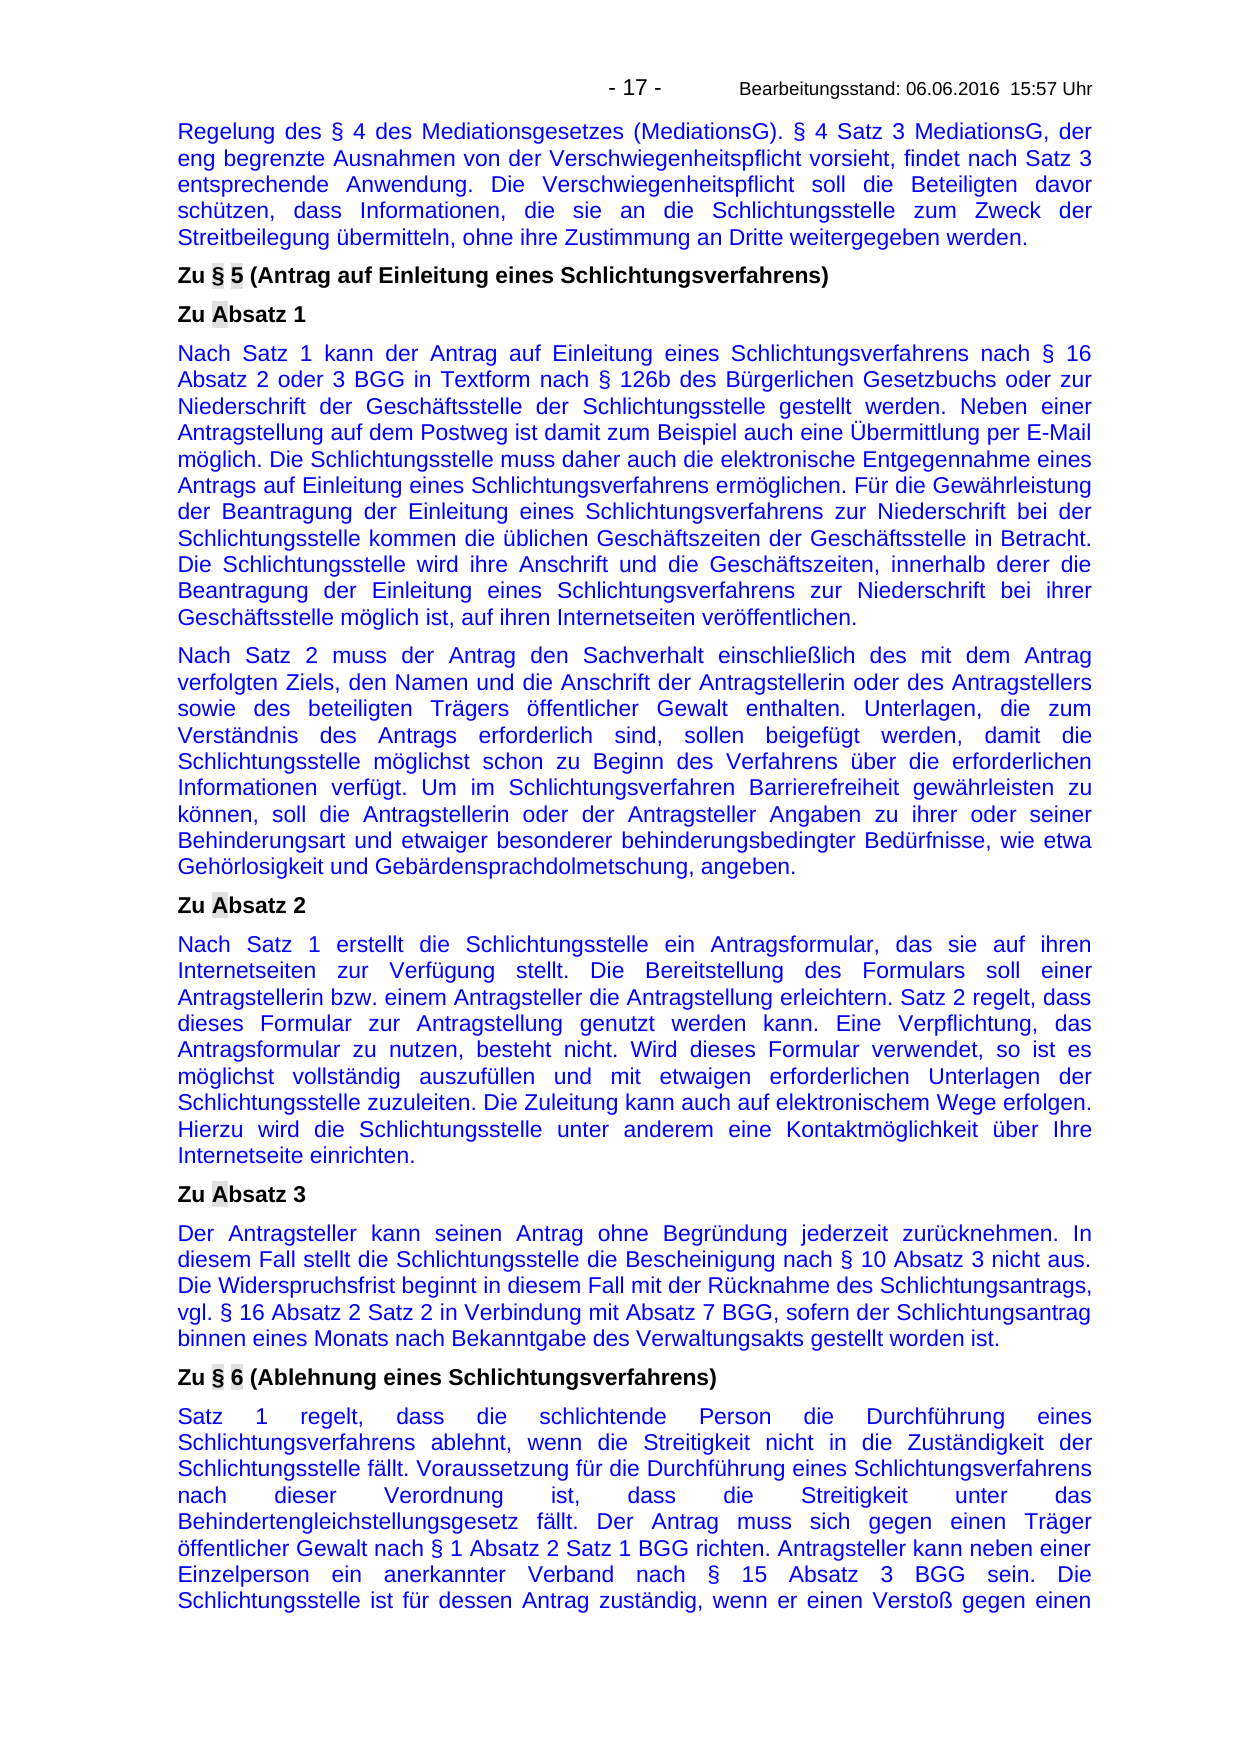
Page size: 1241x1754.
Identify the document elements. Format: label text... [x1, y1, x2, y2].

text Zu § 6 (Ablehnung eines Schlichtungsverfahrens) [243, 1364, 1093, 1390]
text Zu Absatz 2 [177, 892, 212, 918]
text Nach Satz 2 muss der Antrag den Sachverhalt einschließlich des mit dem Antrag verfolgten Ziels, den Namen und die Anschrift der Antragstellerin oder des Antragstellers sowie des beteiligten Trägers öffentlicher Gewalt enthalten. Unterlagen, die zum Verständnis des Antrags erforderlich sind, sollen beigefügt werden, damit die Schlichtungsstelle möglichst schon zu Beginn des Verfahrens über die erforderlichen Informationen verfügt. Um im Schlichtungsverfahren Barrierefreiheit gewährleisten zu können, soll die Antragstellerin oder der Antragsteller Angaben zu ihrer oder seiner Behinderungsart und etwaiger besonderer behinderungsbedingter Bedürfnisse, wie etwa Gehörlosigkeit und Gebärdensprachdolmetschung, angeben. [177, 642, 1093, 880]
text Nach Satz 1 erstellt die Schlichtungsstelle ein Antragsformular, das sie auf ihren Internetseiten zur Verfügung stellt. Die Bereitstellung des Formulars soll einer Antragstellerin bzw. einem Antragsteller die Antragstellung erleichtern. Satz 2 regelt, dass dieses Formular zur Antragstellung genutzt werden kann. Eine Verpflichtung, das Antragsformular zu nutzen, besteht nicht. Wird dieses Formular verwendet, so ist es möglichst vollständig auszufüllen und mit etwaigen erforderlichen Unterlagen der Schlichtungsstelle zuzuleiten. Die Zuleitung kann auch auf elektronischem Wege erfolgen. Hierzu wird die Schlichtungsstelle unter anderem eine Kontaktmöglichkeit über Ihre Internetseite einrichten. [177, 931, 1093, 1168]
text Zu Absatz 2 [228, 892, 1093, 918]
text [177, 1403, 1093, 1613]
text Der Antragsteller kann seinen Antrag ohne Begründung jederzeit zurücknehmen. In diesem Fall stellt die Schlichtungsstelle die Bescheinigung nach § 10 Absatz 3 nicht aus. Die Widerspruchsfrist beginnt in diesem Fall mit der Rücknahme des Schlichtungsantrags, vgl. § 16 Absatz 2 Satz 2 in Verbindung mit Absatz 7 BGG, sofern der Schlichtungsantrag binnen eines Monats nach Bekanntgabe des Verwaltungsakts gestellt worden ist. [177, 1219, 1093, 1351]
text Zu Absatz 3 [228, 1181, 1093, 1207]
text Zu Absatz 1 [177, 301, 212, 328]
text Zu Absatz 3 [177, 1181, 212, 1207]
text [177, 118, 1093, 250]
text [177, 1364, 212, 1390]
text Nach Satz 1 kann der Antrag auf Einleitung eines Schlichtungsverfahrens nach § 16 Absatz 2 oder 3 BGG in Textform nach § 126b des Bürgerlichen Gesetzbuchs oder zur Niederschrift der Geschäftsstelle der Schlichtungsstelle gestellt werden. Neben einer Antragstellung auf dem Postweg ist damit zum Beispiel auch eine Übermittlung per E-Mail möglich. Die Schlichtungsstelle muss daher auch die elektronische Entgegennahme eines Antrags auf Einleitung eines Schlichtungsverfahrens ermöglichen. Für die Gewährleistung der Beantragung der Einleitung eines Schlichtungsverfahrens zur Niederschrift bei der Schlichtungsstelle kommen die üblichen Geschäftszeiten der Geschäftsstelle in Betracht. Die Schlichtungsstelle wird ihre Anschrift und die Geschäftszeiten, innerhalb derer die Beantragung der Einleitung eines Schlichtungsverfahrens zur Niederschrift bei ihrer Geschäftsstelle möglich ist, auf ihren Internetseiten veröffentlichen. [177, 340, 1093, 630]
text Zu Absatz 1 [228, 301, 1093, 328]
text Zu § 5 (Antrag auf Einleitung eines Schlichtungsverfahrens) [177, 262, 1093, 289]
